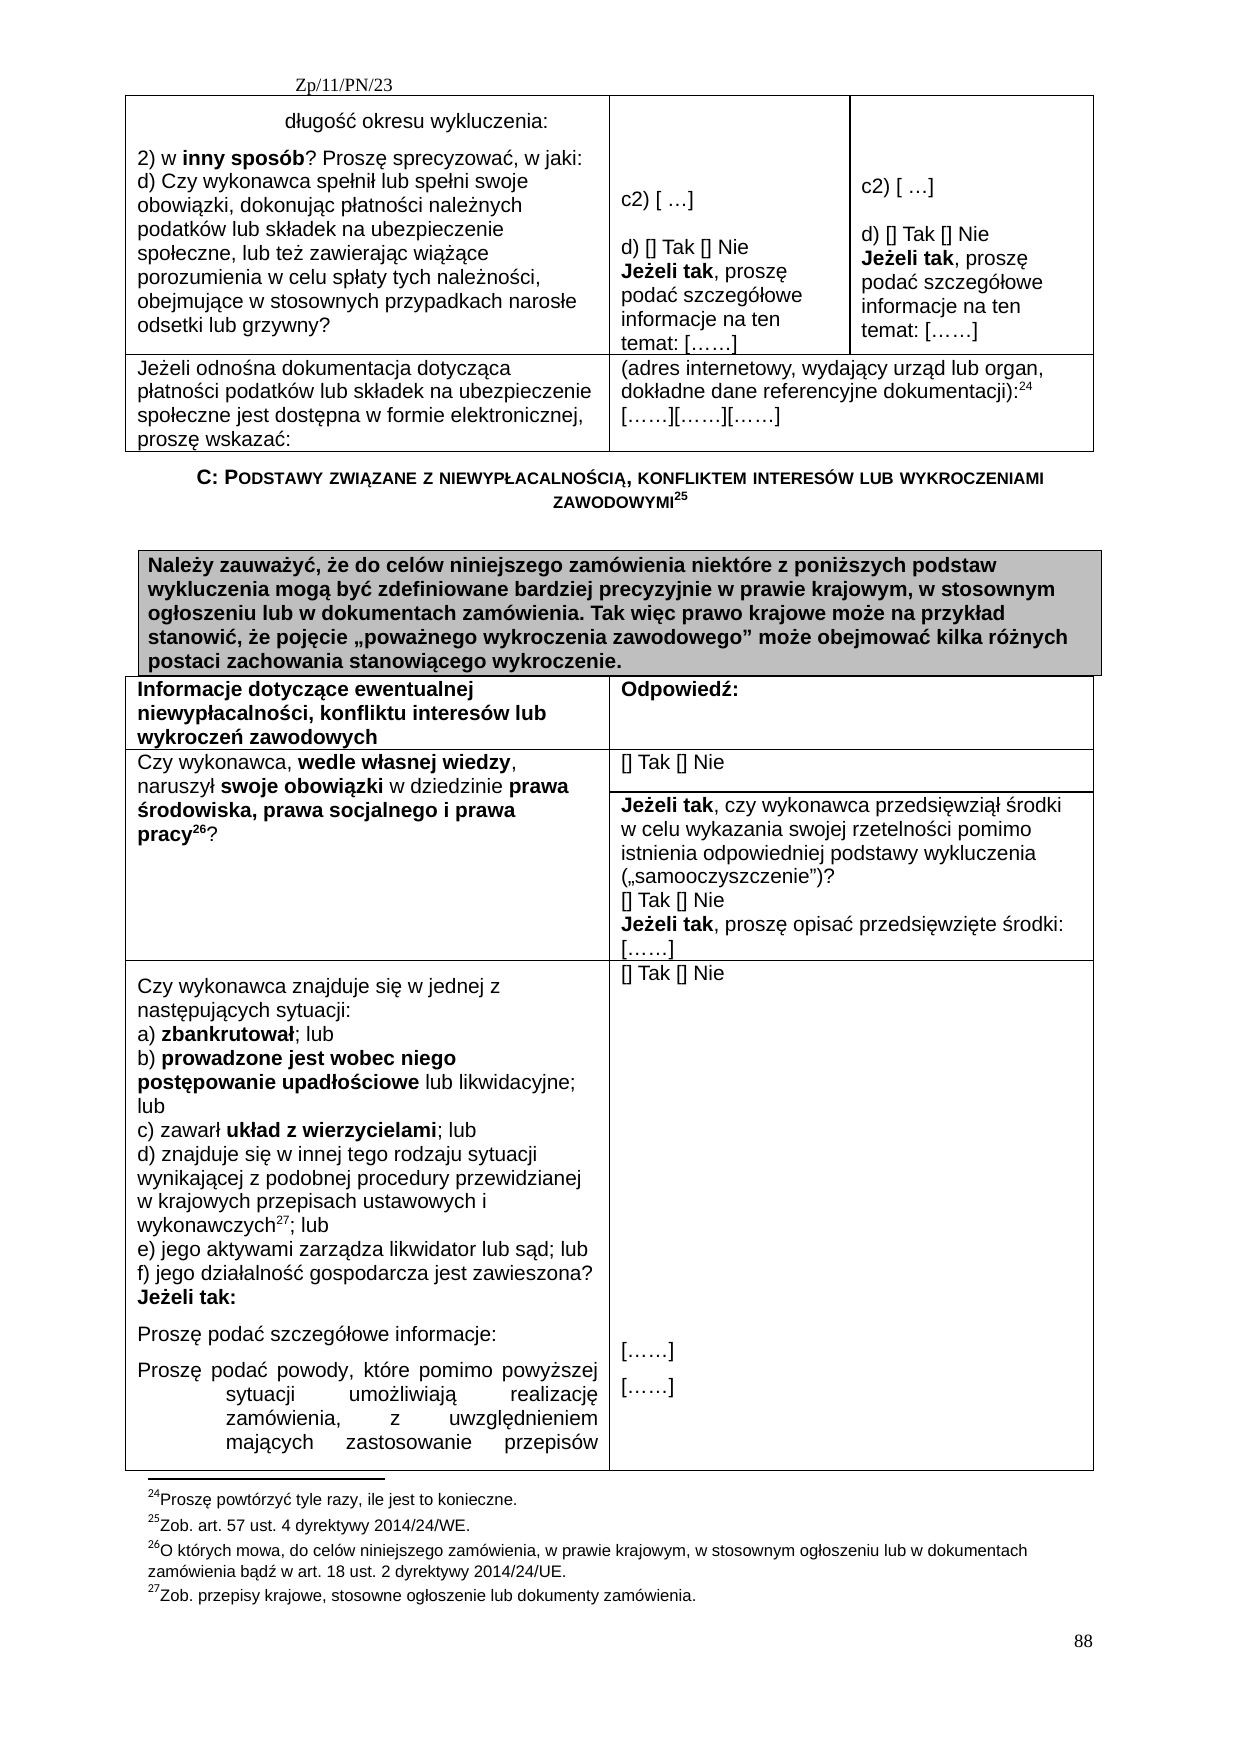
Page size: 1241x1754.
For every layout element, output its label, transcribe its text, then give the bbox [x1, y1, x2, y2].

text Należy zauważyć, że do celów niniejszego zamówienia niektóre z poniższych podstaw wykluczenia mogą być zdefiniowane bardziej precyzyjnie w prawie krajowym, w stosownym ogłoszeniu lub w dokumentach zamówienia. Tak więc prawo krajowe może na przykład stanowić, że pojęcie „poważnego wykroczenia zawodowego” może obejmować kilka różnych postaci zachowania stanowiącego wykroczenie. [139, 551, 1101, 675]
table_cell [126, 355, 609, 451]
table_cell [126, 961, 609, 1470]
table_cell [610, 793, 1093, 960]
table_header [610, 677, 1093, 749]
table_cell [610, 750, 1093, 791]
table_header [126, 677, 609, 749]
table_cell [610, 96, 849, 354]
text C: Podstawy związane z niewypłacalnością, konfliktem interesów lub wykroczeniami zawodowymi [148, 465, 1092, 513]
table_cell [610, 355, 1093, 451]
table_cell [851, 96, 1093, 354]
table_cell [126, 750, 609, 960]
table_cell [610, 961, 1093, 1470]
